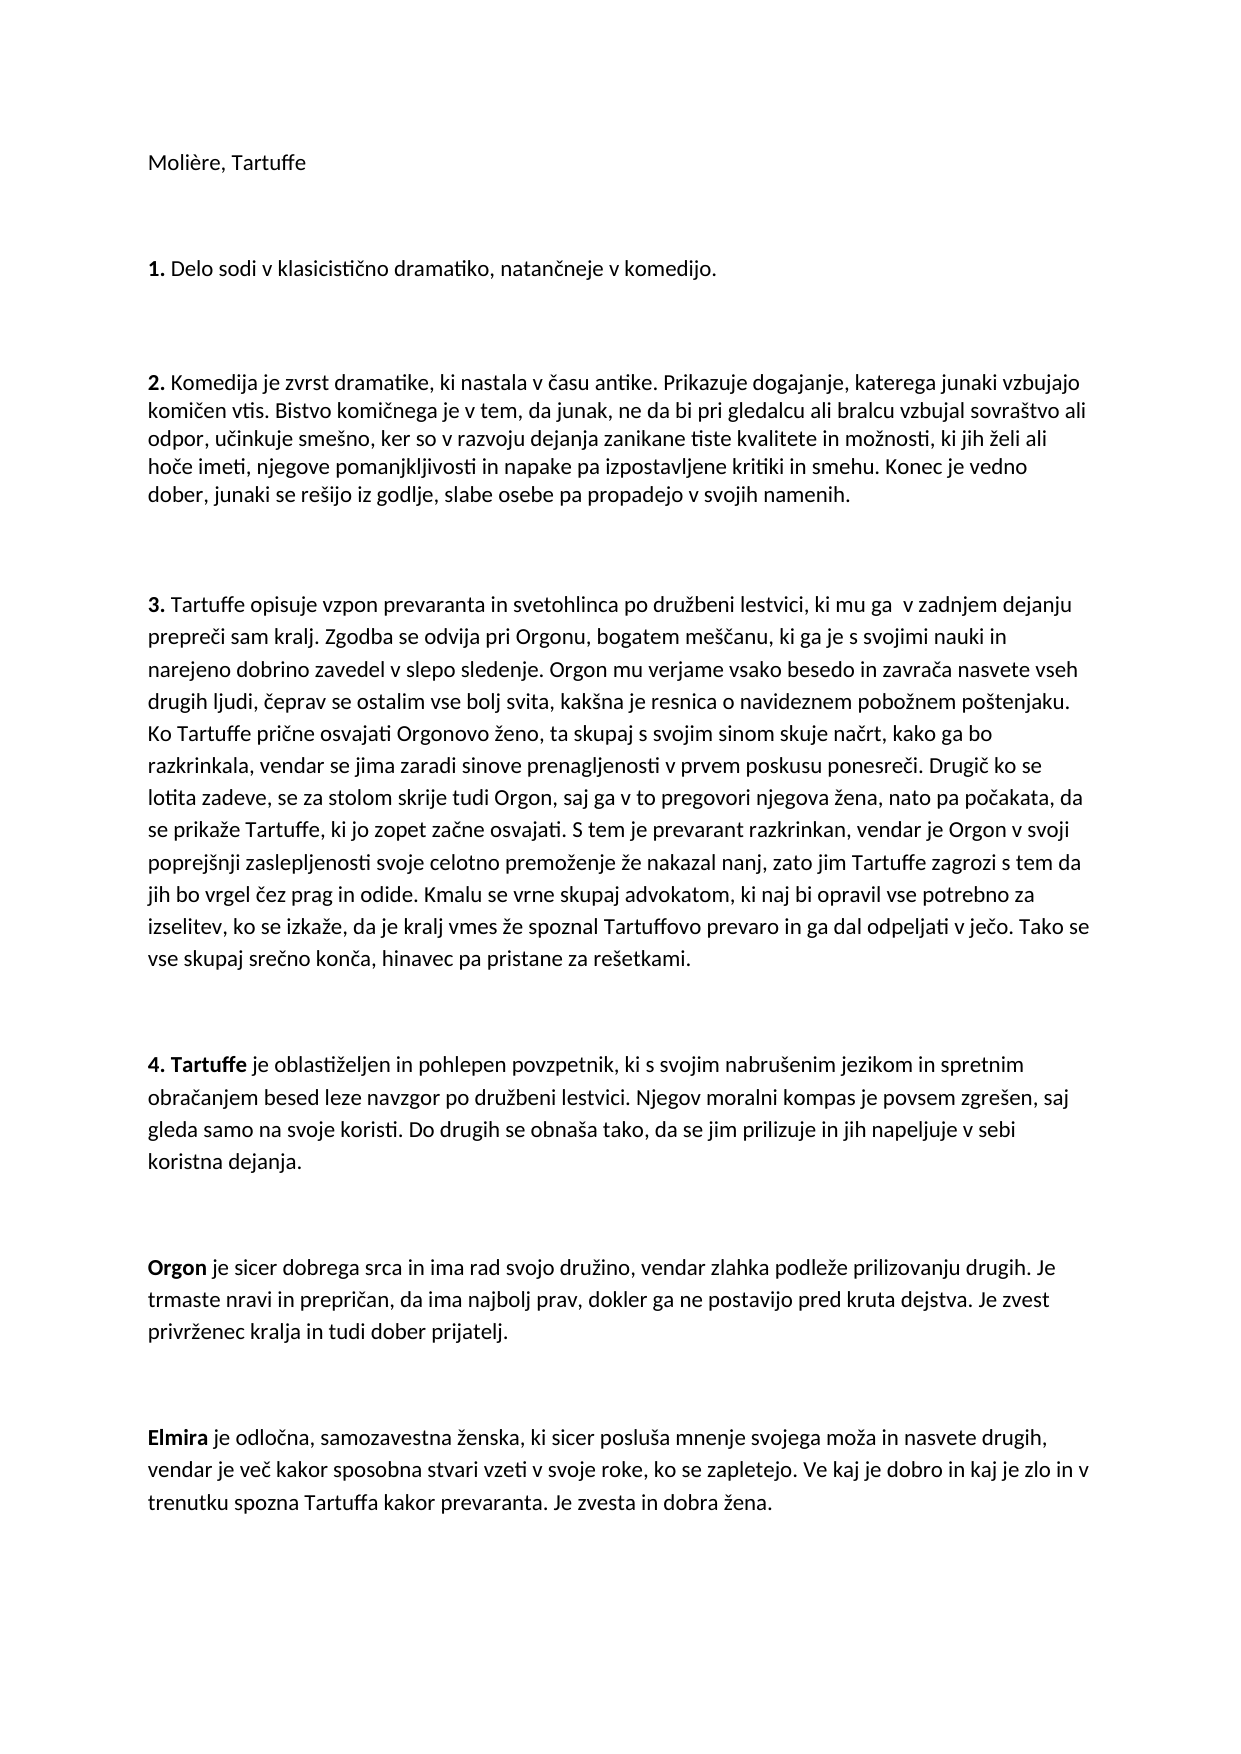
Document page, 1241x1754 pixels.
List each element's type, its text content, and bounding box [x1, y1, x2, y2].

text Molière, Tartuffe [148, 148, 1093, 176]
text 1. Delo sodi v klasicistično dramatiko, natančneje v komedijo. [148, 254, 1093, 282]
text Elmira je odločna, samozavestna ženska, ki sicer posluša mnenje svojega moža in nasvete drugih, vendar je več kakor sposobna stvari vzeti v svoje roke, ko se zapletejo. Ve kaj je dobro in kaj je zlo in v trenutku spozna Tartuffa kakor prevaranta. Je zvesta in dobra žena. [148, 1423, 1093, 1516]
text 4. Tartuffe je oblastiželjen in pohlepen povzpetnik, ki s svojim nabrušenim jezikom in spretnim obračanjem besed leze navzgor po družbeni lestvici. Njegov moralni kompas je povsem zgrešen, saj gleda samo na svoje koristi. Do drugih se obnaša tako, da se jim prilizuje in jih napeljuje v sebi koristna dejanja. [148, 1050, 1093, 1175]
text Orgon je sicer dobrega srca in ima rad svojo družino, vendar zlahka podleže prilizovanju drugih. Je trmaste nravi in prepričan, da ima najbolj prav, dokler ga ne postavijo pred kruta dejstva. Je zvest privrženec kralja in tudi dober prijatelj. [148, 1253, 1093, 1345]
text 3. Tartuffe opisuje vzpon prevaranta in svetohlinca po družbeni lestvici, ki mu ga v zadnjem dejanju prepreči sam kralj. Zgodba se odvija pri Orgonu, bogatem meščanu, ki ga je s svojimi nauki in narejeno dobrino zavedel v slepo sledenje. Orgon mu verjame vsako besedo in zavrača nasvete vseh drugih ljudi, čeprav se ostalim vse bolj svita, kakšna je resnica o navideznem pobožnem poštenjaku. Ko Tartuffe prične osvajati Orgonovo ženo, ta skupaj s svojim sinom skuje načrt, kako ga bo razkrinkala, vendar se jima zaradi sinove prenagljenosti v prvem poskusu ponesreči. Drugič ko se lotita zadeve, se za stolom skrije tudi Orgon, saj ga v to pregovori njegova žena, nato pa počakata, da se prikaže Tartuffe, ki jo zopet začne osvajati. S tem je prevarant razkrinkan, vendar je Orgon v svoji poprejšnji zaslepljenosti svoje celotno premoženje že nakazal nanj, zato jim Tartuffe zagrozi s tem da jih bo vrgel čez prag in odide. Kmalu se vrne skupaj advokatom, ki naj bi opravil vse potrebno za izselitev, ko se izkaže, da je kralj vmes že spoznal Tartuffovo prevaro in ga dal odpeljati v ječo. Tako se vse skupaj srečno konča, hinavec pa pristane za rešetkami. [148, 590, 1093, 972]
text 2. Komedija je zvrst dramatike, ki nastala v času antike. Prikazuje dogajanje, katerega junaki vzbujajo komičen vtis. Bistvo komičnega je v tem, da junak, ne da bi pri gledalcu ali bralcu vzbujal sovraštvo ali odpor, učinkuje smešno, ker so v razvoju dejanja zanikane tiste kvalitete in možnosti, ki jih želi ali hoče imeti, njegove pomanjkljivosti in napake pa izpostavljene kritiki in smehu. Konec je vedno dober, junaki se rešijo iz godlje, slabe osebe pa propadejo v svojih namenih. [148, 368, 1093, 508]
